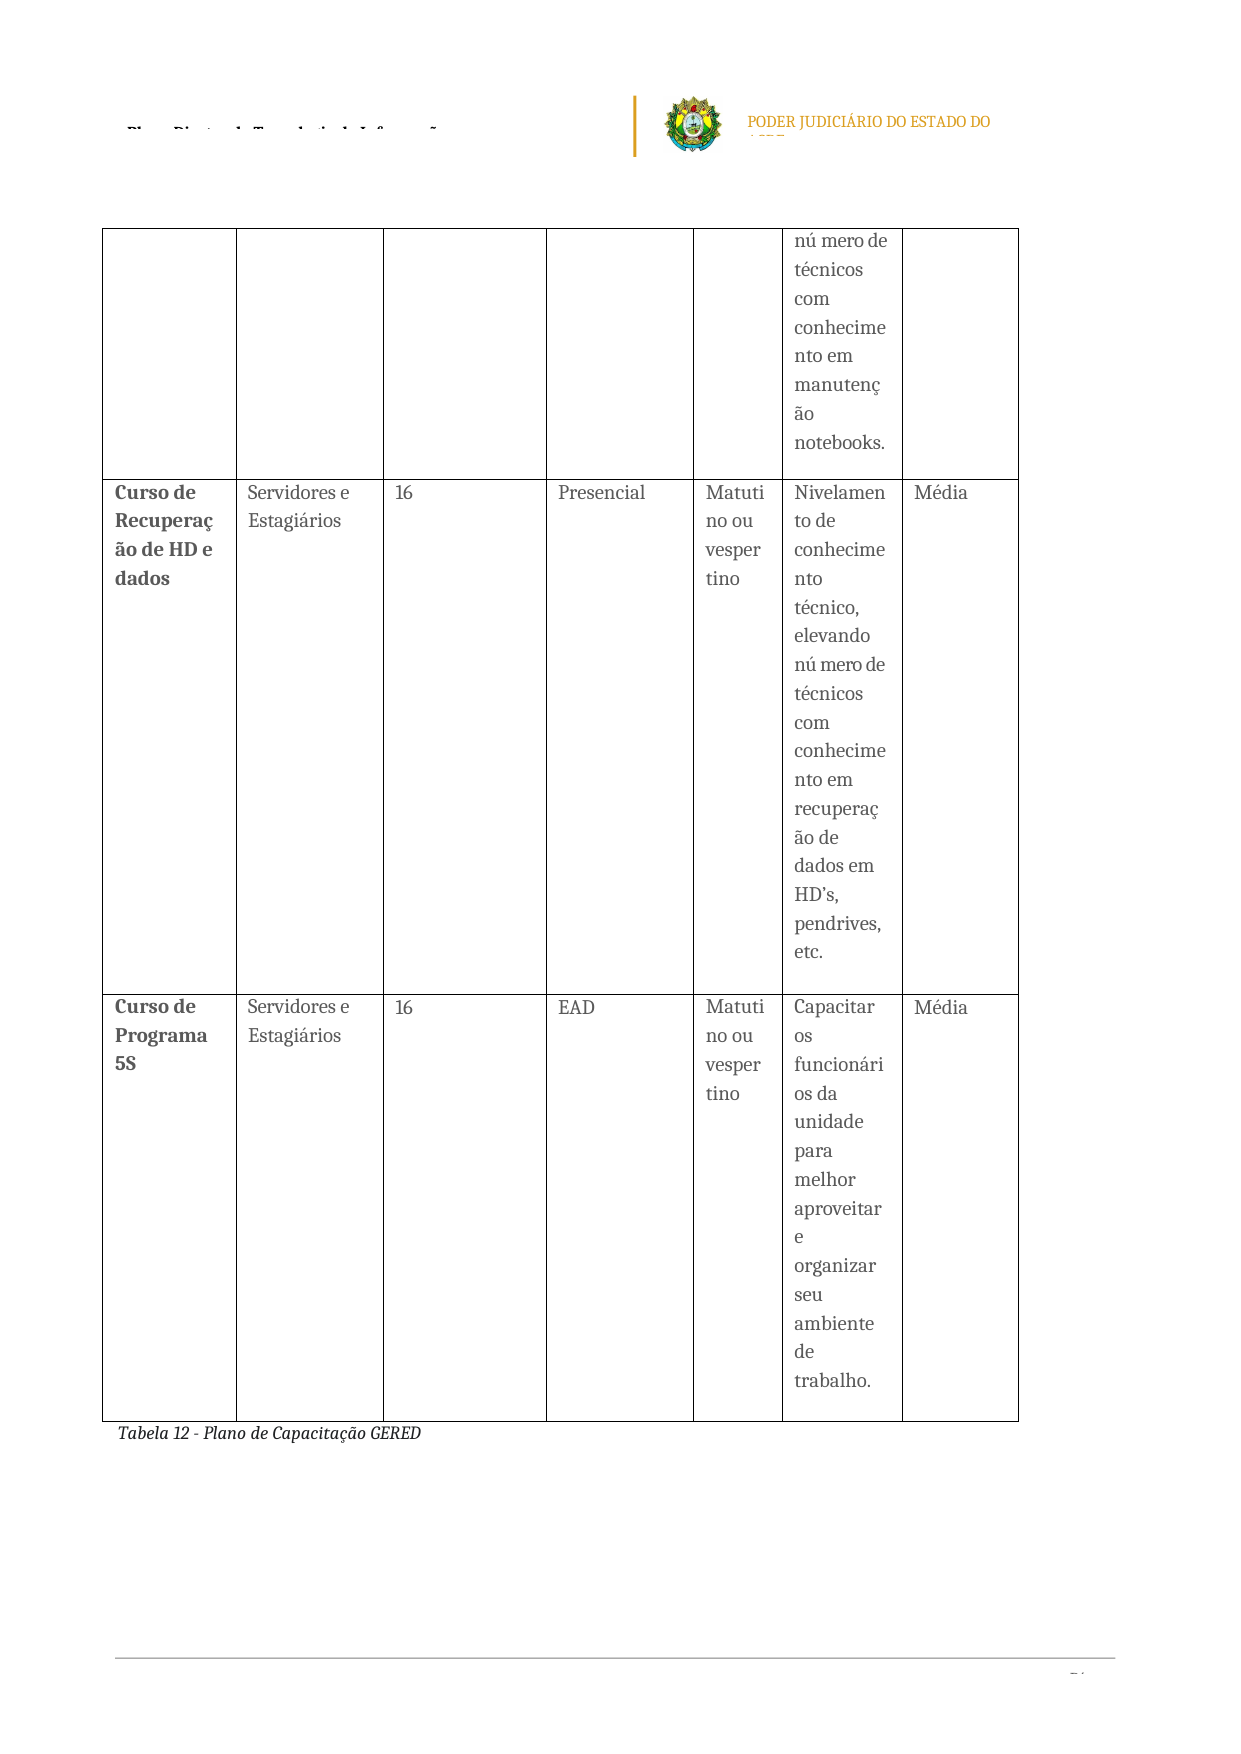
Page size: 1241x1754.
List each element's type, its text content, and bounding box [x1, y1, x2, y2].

table_header [547, 229, 693, 479]
table_cell Curso de Programa 5S [103, 995, 236, 1421]
table_cell EAD [547, 995, 693, 1421]
table_header [903, 229, 1018, 479]
table_cell Servidores e Estagiários [237, 995, 383, 1421]
text Tabela 12 - Plano de Capacitação GERED [118, 1422, 1148, 1444]
table_cell 16 [384, 995, 546, 1421]
table_cell Média [903, 480, 1018, 994]
table_cell 16 [384, 480, 546, 994]
table_cell Presencial [547, 480, 693, 994]
table_header [694, 229, 782, 479]
table_header [103, 229, 236, 479]
table_header nú mero de técnicos com conhecime nto em manutenç ão notebooks. [783, 229, 902, 479]
picture [663, 96, 723, 153]
table_header [237, 229, 383, 479]
table_cell Matuti no ou vesper tino [694, 995, 782, 1421]
table_cell Nivelamen to de conhecime nto técnico, elevando nú mero de técnicos com conhecime nto em recuperaç ão de dados em HD’s, pendrives, etc. [783, 480, 902, 994]
table_cell Média [903, 995, 1018, 1421]
table_cell Curso de Recuperaç ão de HD e dados [103, 480, 236, 994]
table_cell Matuti no ou vesper tino [694, 480, 782, 994]
table_cell Capacitar os funcionári os da unidade para melhor aproveitar e organizar seu ambiente de trabalho. [783, 995, 902, 1421]
table_cell Servidores e Estagiários [237, 480, 383, 994]
table_header [384, 229, 546, 479]
